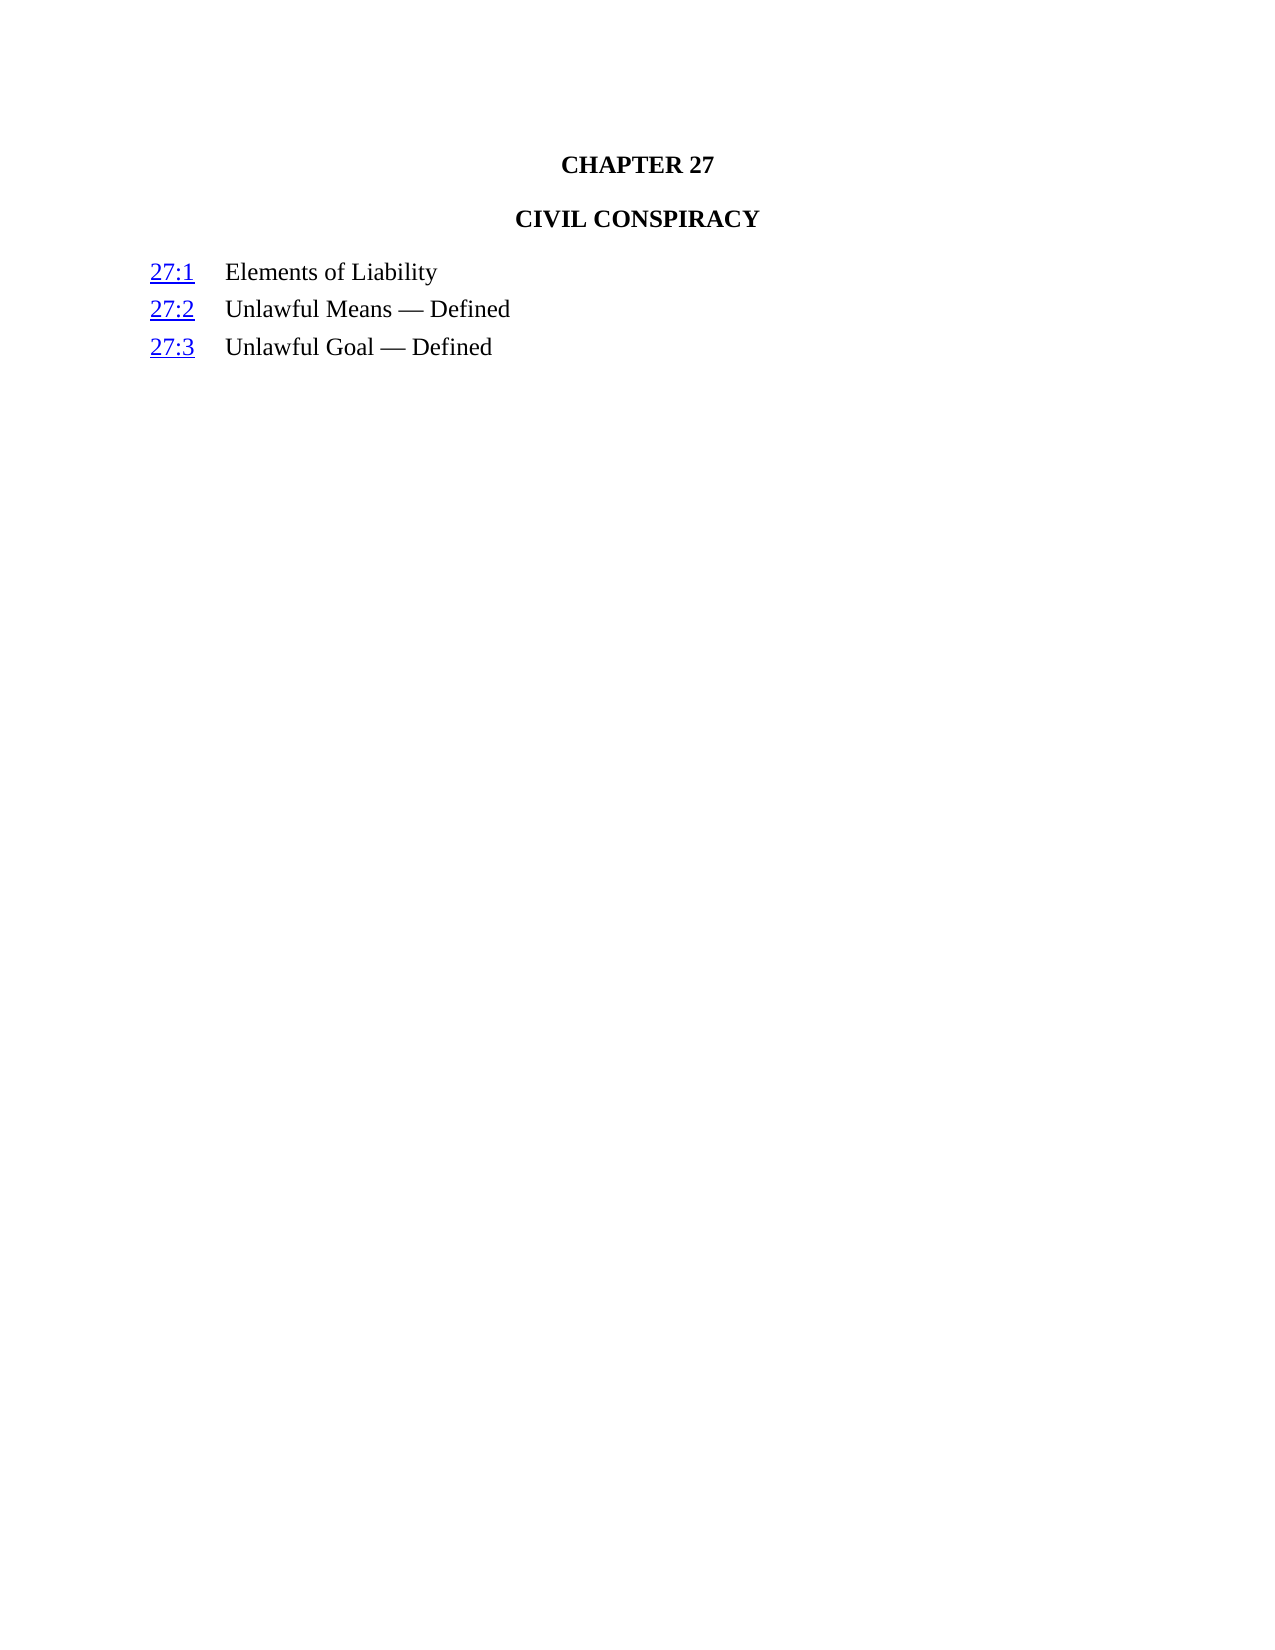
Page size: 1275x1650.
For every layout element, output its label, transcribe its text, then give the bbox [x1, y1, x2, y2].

subtitle CHAPTER 27 [150, 150, 1125, 179]
subtitle CIVIL CONSPIRACY [150, 204, 1125, 232]
text 27:3 Unlawful Goal — Defined [150, 332, 1125, 360]
text 27:2 Unlawful Means — Defined [150, 294, 1125, 323]
text 27:1 Elements of Liability [150, 257, 1125, 286]
